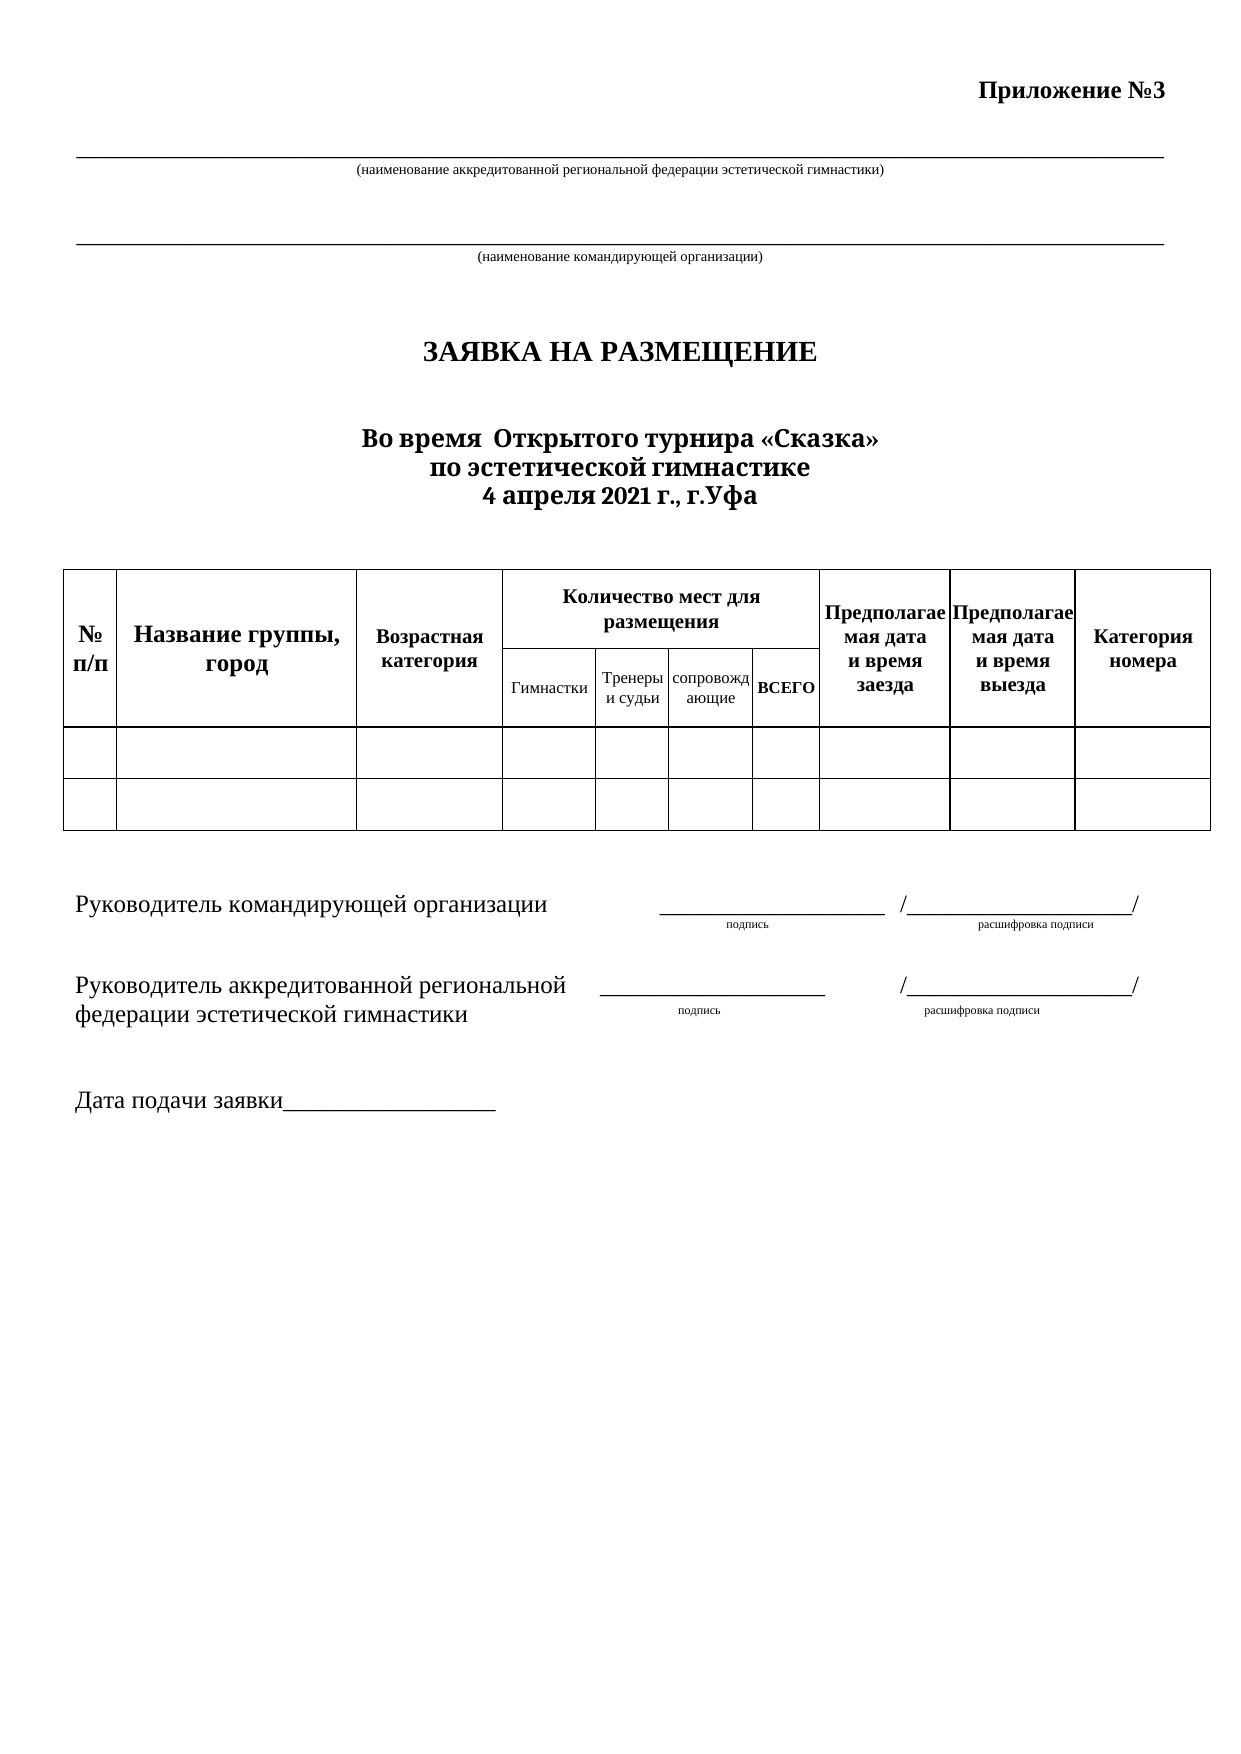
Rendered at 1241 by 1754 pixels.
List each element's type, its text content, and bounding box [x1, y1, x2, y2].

table_header Возрастная категория [357, 570, 502, 726]
text федерации эстетической гимнастики подпись расшифровка подписи [75, 999, 1165, 1028]
table_cell Гимнастки [503, 649, 595, 726]
table_cell [596, 728, 668, 778]
table_header № п/п [64, 570, 116, 726]
table_cell [820, 728, 949, 778]
table_cell [1076, 779, 1210, 830]
table_cell [64, 779, 116, 830]
table_header Предполагаемая дата и время заезда [820, 570, 949, 726]
table_cell [117, 779, 356, 830]
table_cell [503, 728, 595, 778]
table_cell [820, 779, 949, 830]
text Руководитель аккредитованной региональной __________________ /__________________/ [75, 970, 1165, 999]
text Приложение №3 [75, 75, 1165, 104]
text (наименование аккредитованной региональной федерации эстетической гимнастики) [75, 161, 1165, 190]
table_cell [64, 728, 116, 778]
text Во время Открытого турнира «Сказка» [75, 425, 1165, 453]
text ЗАЯВКА НА РАЗМЕЩЕНИЕ [75, 334, 1165, 367]
text подпись расшифровка подписи [75, 917, 1165, 941]
text по эстетической гимнастике [75, 453, 1165, 482]
table_cell всего [753, 649, 819, 726]
table_cell [357, 779, 502, 830]
text Дата подачи заявки_________________ [75, 1085, 1165, 1114]
text _______________________________________________________________________________________ [75, 219, 1165, 247]
table_header Название группы, город [117, 570, 356, 726]
table_cell [596, 779, 668, 830]
table_header Количество мест для размещения [503, 570, 819, 647]
table_cell [1076, 728, 1210, 778]
text _______________________________________________________________________________________ [75, 132, 1165, 161]
table_cell сопровождающие [669, 649, 752, 726]
table_cell [753, 728, 819, 778]
table_cell [951, 779, 1074, 830]
table_header Категория номера [1076, 570, 1210, 726]
text 4 апреля 2021 г., г.Уфа [75, 482, 1165, 511]
table_cell [951, 728, 1074, 778]
table_cell [753, 779, 819, 830]
table_cell Тренеры и судьи [596, 649, 668, 726]
table_cell [503, 779, 595, 830]
table_cell [669, 779, 752, 830]
table_cell [669, 728, 752, 778]
table_header Предполагаемая дата и время выезда [951, 570, 1074, 726]
text (наименование командирующей организации) [75, 247, 1165, 276]
table_cell [117, 728, 356, 778]
text Руководитель командирующей организации __________________ /__________________/ [75, 889, 1165, 917]
table_cell [357, 728, 502, 778]
